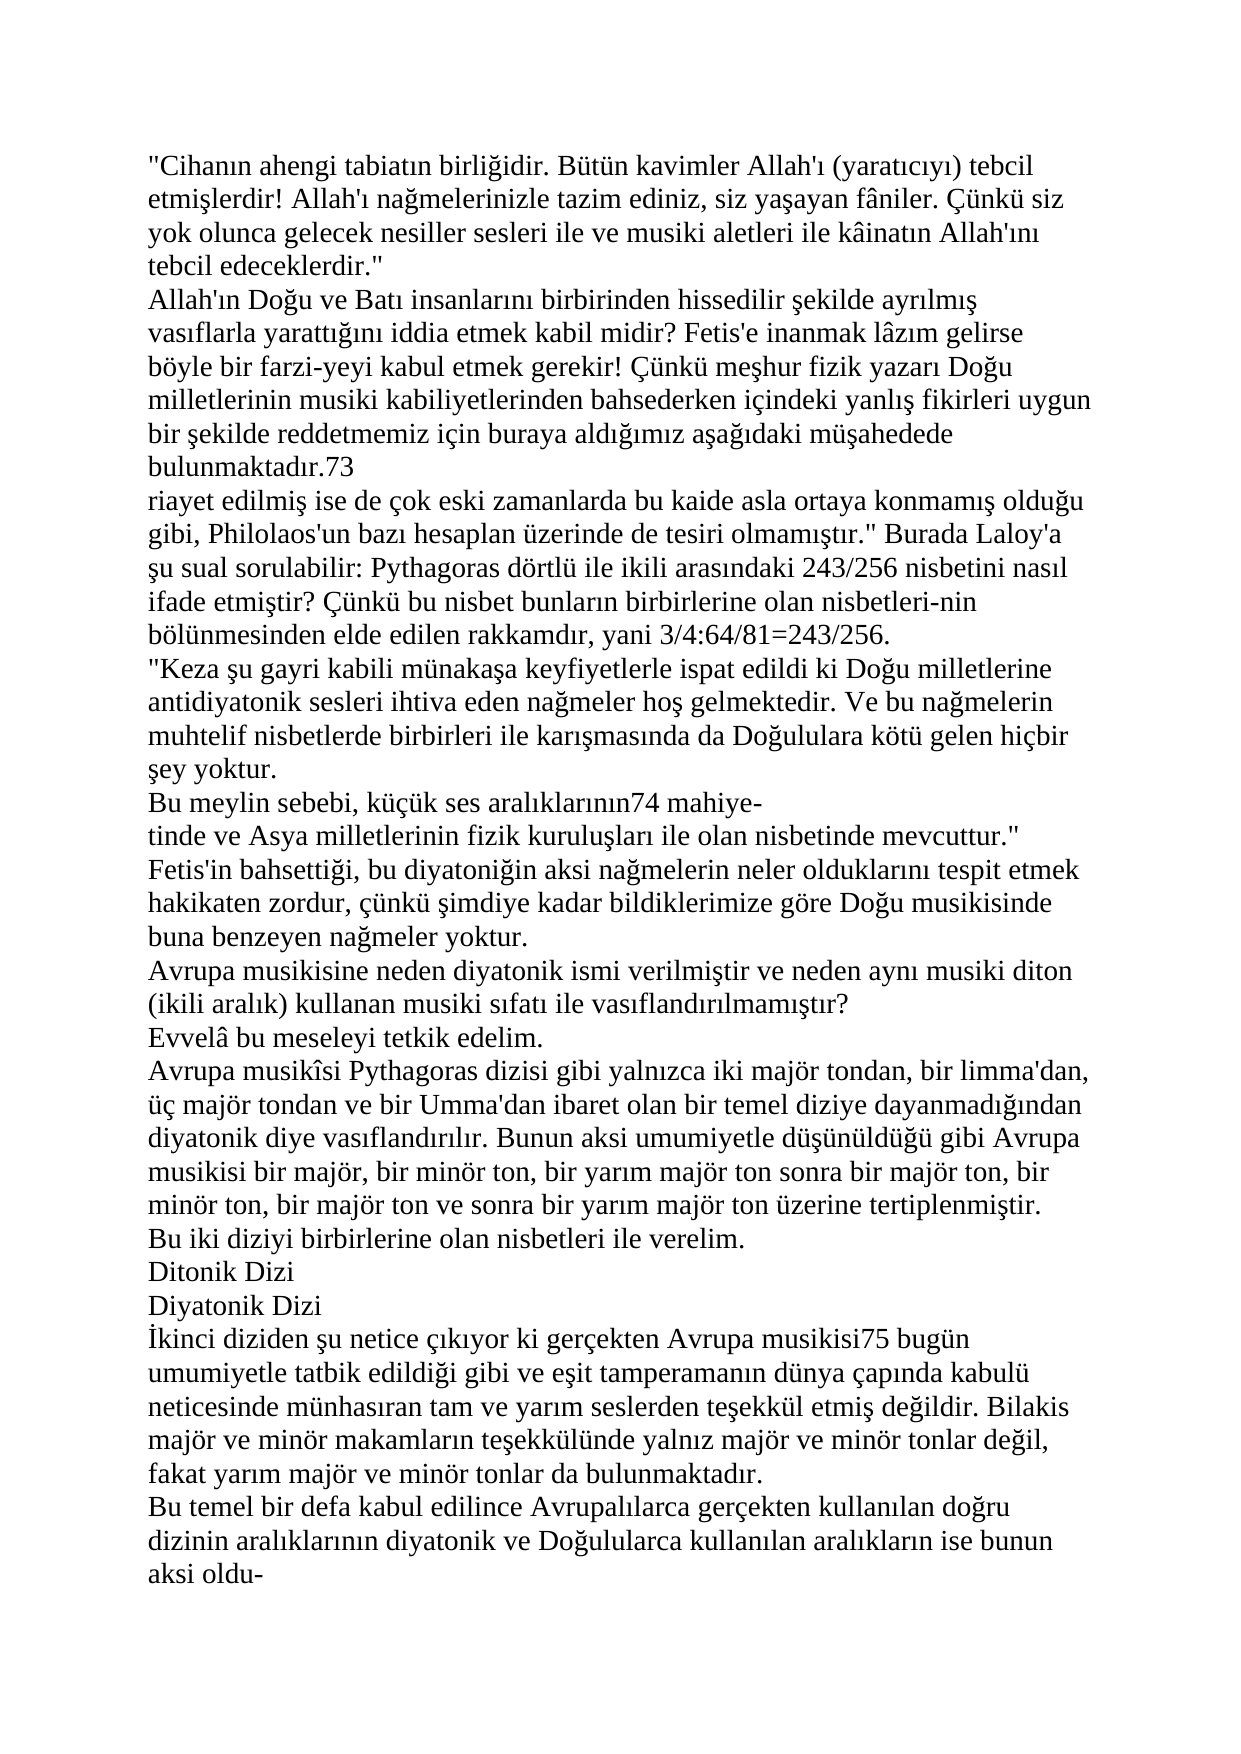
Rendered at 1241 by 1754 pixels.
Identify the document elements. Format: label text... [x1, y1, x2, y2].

text Allah'ın Doğu ve Batı insanlarını birbirinden hissedilir şekilde ayrılmış vasıflarla yarattığını iddia etmek kabil midir? Fetis'e inanmak lâzım gelirse böyle bir farzi-yeyi kabul etmek gerekir! Çünkü meşhur fizik yazarı Doğu milletlerinin musiki kabiliyetlerinden bahsederken içindeki yanlış fikirleri uygun bir şekilde reddetmemiz için buraya aldığımız aşağıdaki müşahedede bulunmaktadır.73 [148, 282, 1093, 483]
text Evvelâ bu meseleyi tetkik edelim. [148, 1020, 1093, 1053]
text Ditonik Dizi [148, 1254, 1093, 1288]
text Bu iki diziyi birbirlerine olan nisbetleri ile verelim. [148, 1221, 1093, 1254]
text "Keza şu gayri kabili münakaşa keyfiyetlerle ispat edildi ki Doğu milletlerine antidiyatonik sesleri ihtiva eden nağmeler hoş gelmektedir. Ve bu nağmelerin muhtelif nisbetlerde birbirleri ile karışmasında da Doğululara kötü gelen hiçbir şey yoktur. [148, 651, 1093, 785]
text Avrupa musikisine neden diyatonik ismi verilmiştir ve neden aynı musiki diton (ikili aralık) kullanan musiki sıfatı ile vasıflandırılmamıştır? [148, 953, 1093, 1020]
text "Cihanın ahengi tabiatın birliğidir. Bütün kavimler Allah'ı (yaratıcıyı) tebcil etmişlerdir! Allah'ı nağmelerinizle tazim ediniz, siz yaşayan fâniler. Çünkü siz yok olunca gelecek nesiller sesleri ile ve musiki aletleri ile kâinatın Allah'ını tebcil edeceklerdir." [148, 148, 1093, 282]
text Bu meylin sebebi, küçük ses aralıklarının74 mahiye- [148, 785, 1093, 818]
text Bu temel bir defa kabul edilince Avrupalılarca gerçekten kullanılan doğru dizinin aralıklarının diyatonik ve Doğulularca kullanılan aralıkların ise bunun aksi oldu- [148, 1489, 1093, 1590]
text Diyatonik Dizi [148, 1288, 1093, 1322]
text tinde ve Asya milletlerinin fizik kuruluşları ile olan nisbetinde mevcuttur." [148, 818, 1093, 852]
text Fetis'in bahsettiği, bu diyatoniğin aksi nağmelerin neler olduklarını tespit etmek hakikaten zordur, çünkü şimdiye kadar bildiklerimize göre Doğu musikisinde buna benzeyen nağmeler yoktur. [148, 852, 1093, 953]
text Avrupa musikîsi Pythagoras dizisi gibi yalnızca iki majör tondan, bir limma'dan, üç majör tondan ve bir Umma'dan ibaret olan bir temel diziye dayanmadığından diyatonik diye vasıflandırılır. Bunun aksi umumiyetle düşünüldüğü gibi Avrupa musikisi bir majör, bir minör ton, bir yarım majör ton sonra bir majör ton, bir minör ton, bir majör ton ve sonra bir yarım majör ton üzerine tertiplenmiştir. [148, 1053, 1093, 1221]
text riayet edilmiş ise de çok eski zamanlarda bu kaide asla ortaya konmamış olduğu gibi, Philolaos'un bazı hesaplan üzerinde de tesiri olmamıştır." Burada Laloy'a şu sual sorulabilir: Pythagoras dörtlü ile ikili arasındaki 243/256 nisbetini nasıl ifade etmiştir? Çünkü bu nisbet bunların birbirlerine olan nisbetleri-nin bölünmesinden elde edilen rakkamdır, yani 3/4:64/81=243/256. [148, 483, 1093, 651]
text İkinci diziden şu netice çıkıyor ki gerçekten Avrupa musikisi75 bugün umumiyetle tatbik edildiği gibi ve eşit tamperamanın dünya çapında kabulü neticesinde münhasıran tam ve yarım seslerden teşekkül etmiş değildir. Bilakis majör ve minör makamların teşekkülünde yalnız majör ve minör tonlar değil, fakat yarım majör ve minör tonlar da bulunmaktadır. [148, 1322, 1093, 1489]
